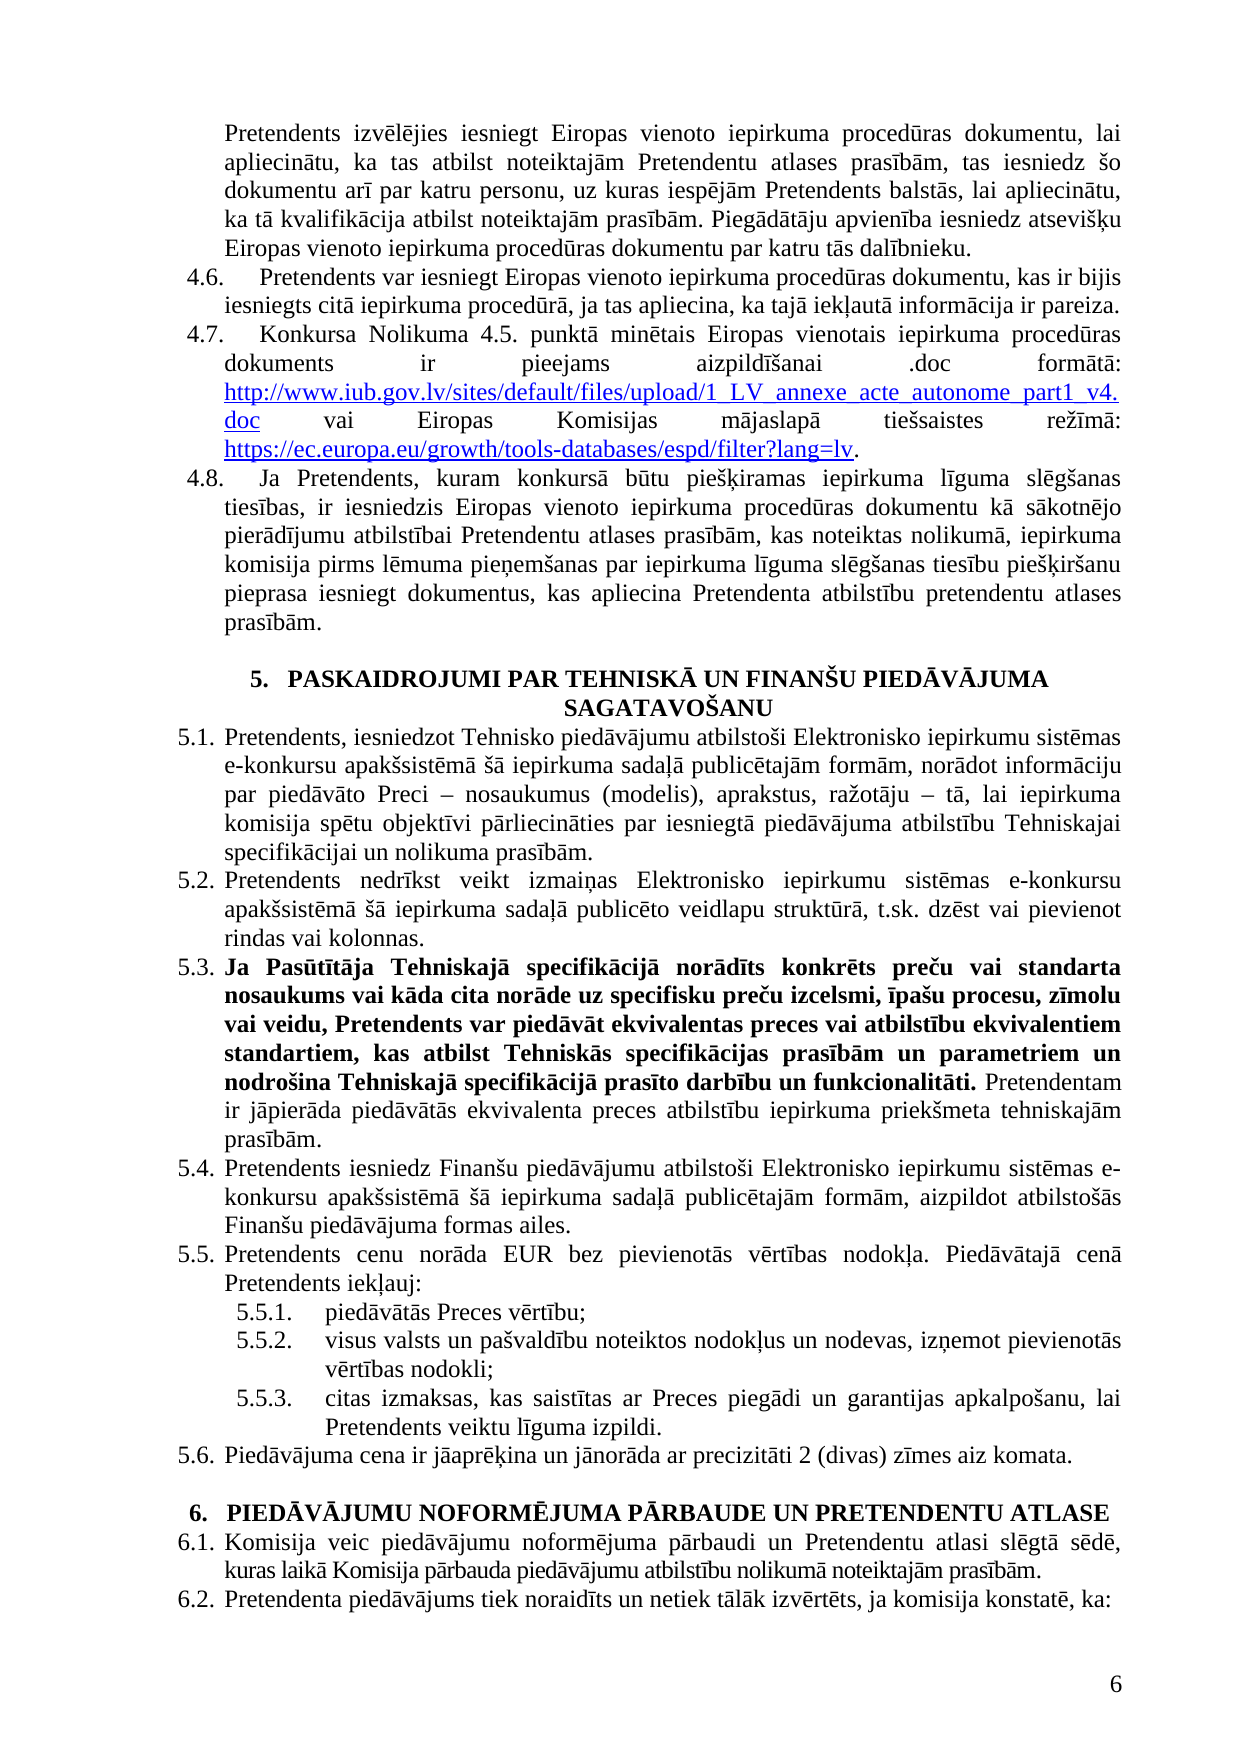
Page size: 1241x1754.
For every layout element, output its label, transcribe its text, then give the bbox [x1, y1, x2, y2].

list citas izmaksas, kas saistītas ar Preces piegādi un garantijas apkalpošanu, lai Pretendents veiktu līguma izpildi. [236, 1383, 1122, 1441]
list Ja Pasūtītāja Tehniskajā specifikācijā norādīts konkrēts preču vai standarta nosaukums vai kāda cita norāde uz specifisku preču izcelsmi, īpašu procesu, zīmolu vai veidu, Pretendents var piedāvāt ekvivalentas preces vai atbilstību ekvivalentiem standartiem, kas atbilst Tehniskās specifikācijas prasībām un parametriem un nodrošina Tehniskajā specifikācijā prasīto darbību un funkcionalitāti. Pretendentam ir jāpierāda piedāvātās ekvivalenta preces atbilstību iepirkuma priekšmeta tehniskajām prasībām. [177, 952, 1122, 1153]
list Pretendents cenu norāda EUR bez pievienotās vērtības nodokļa. Piedāvātajā cenā Pretendents iekļauj: [177, 1239, 1122, 1297]
list Ja Pretendents, kuram konkursā būtu piešķiramas iepirkuma līguma slēgšanas tiesības, ir iesniedzis Eiropas vienoto iepirkuma procedūras dokumentu kā sākotnējo pierādījumu atbilstībai Pretendentu atlases prasībām, kas noteiktas nolikumā, iepirkuma komisija pirms lēmuma pieņemšanas par iepirkuma līguma slēgšanas tiesību piešķiršanu pieprasa iesniegt dokumentus, kas apliecina Pretendenta atbilstību pretendentu atlases prasībām. [187, 463, 1122, 636]
list Pretendenta piedāvājums tiek noraidīts un netiek tālāk izvērtēts, ja komisija konstatē, ka: [177, 1584, 1122, 1613]
list Piedāvājuma cena ir jāaprēķina un jānorāda ar precizitāti 2 (divas) zīmes aiz komata. [177, 1441, 1122, 1469]
list piedāvātās Preces vērtību; [236, 1297, 1122, 1326]
list Pretendents var iesniegt Eiropas vienoto iepirkuma procedūras dokumentu, kas ir bijis iesniegts citā iepirkuma procedūrā, ja tas apliecina, ka tajā iekļautā informācija ir pareiza. [187, 262, 1122, 319]
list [187, 118, 1122, 262]
list Piedāvājumu NOFORMĒJUMA pārbaude UN PRETENDENTU ATLASE [177, 1498, 1122, 1527]
list Pretendents nedrīkst veikt izmaiņas Elektronisko iepirkumu sistēmas e-konkursu apakšsistēmā šā iepirkuma sadaļā publicēto veidlapu struktūrā, t.sk. dzēst vai pievienot rindas vai kolonnas. [177, 866, 1122, 952]
list visus valsts un pašvaldību noteiktos nodokļus un nodevas, izņemot pievienotās vērtības nodokli; [236, 1326, 1122, 1383]
list Paskaidrojumi par tehniskā UN FINANŠU piedāvājuma sagatavošanu [177, 664, 1122, 722]
list Konkursa Nolikuma 4.5. punktā minētais Eiropas vienotais iepirkuma procedūras dokuments ir pieejams aizpildīšanai .doc formātā: http://www.iub.gov.lv/sites/default/files/upload/1_LV_annexe_acte_autonome_part1_v4.doc vai Eiropas Komisijas mājaslapā tiešsaistes režīmā: https://ec.europa.eu/growth/tools-databases/espd/filter?lang=lv. [187, 319, 1122, 463]
list Pretendents, iesniedzot Tehnisko piedāvājumu atbilstoši Elektronisko iepirkumu sistēmas e-konkursu apakšsistēmā šā iepirkuma sadaļā publicētajām formām, norādot informāciju par piedāvāto Preci – nosaukumus (modelis), aprakstus, ražotāju – tā, lai iepirkuma komisija spētu objektīvi pārliecināties par iesniegtā piedāvājuma atbilstību Tehniskajai specifikācijai un nolikuma prasībām. [177, 722, 1122, 866]
list Pretendents iesniedz Finanšu piedāvājumu atbilstoši Elektronisko iepirkumu sistēmas e-konkursu apakšsistēmā šā iepirkuma sadaļā publicētajām formām, aizpildot atbilstošās Finanšu piedāvājuma formas ailes. [177, 1153, 1122, 1239]
list Komisija veic piedāvājumu noformējuma pārbaudi un Pretendentu atlasi slēgtā sēdē, kuras laikā Komisija pārbauda piedāvājumu atbilstību nolikumā noteiktajām prasībām. [177, 1527, 1122, 1584]
